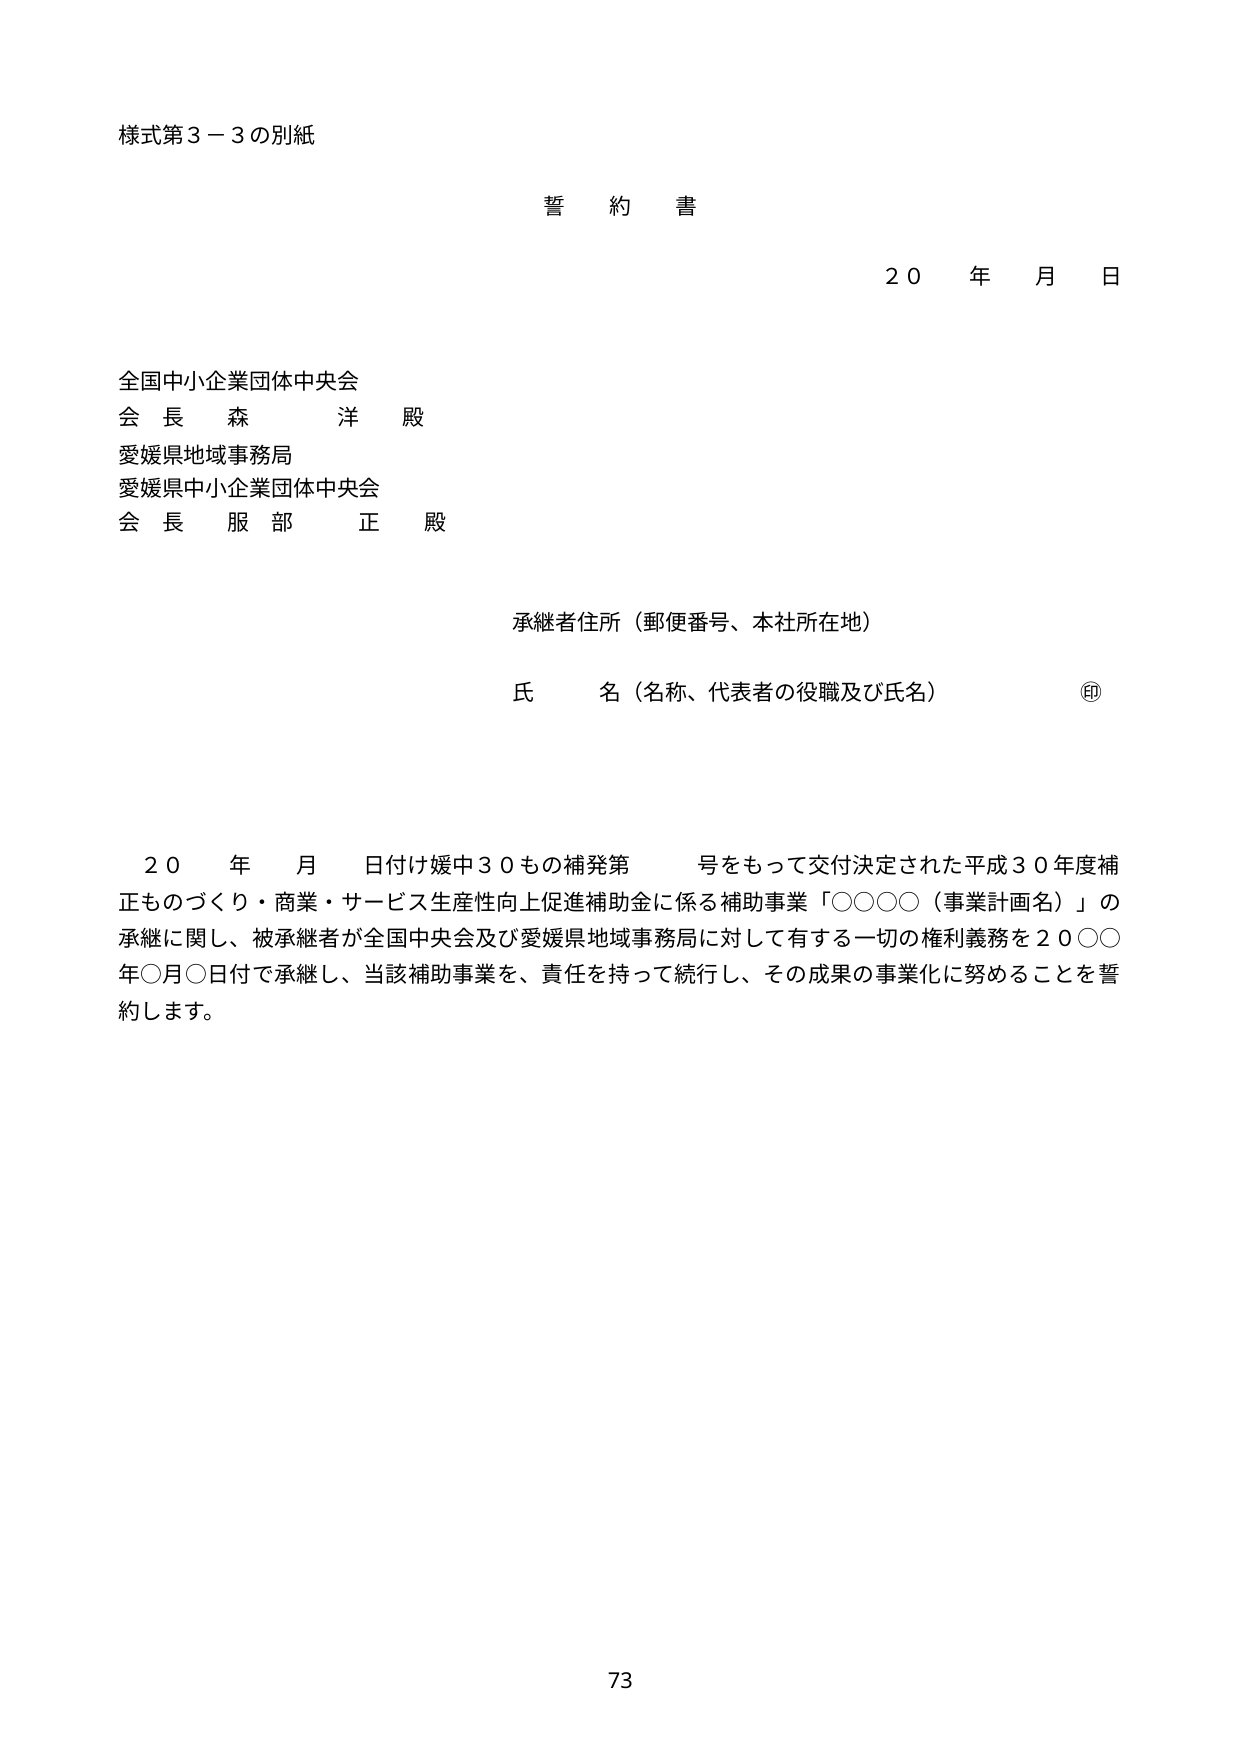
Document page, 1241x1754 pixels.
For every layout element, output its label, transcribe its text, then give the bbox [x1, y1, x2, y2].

text ２０ 年 月 日付け媛中３０もの補発第 号をもって交付決定された平成３０年度補正ものづくり・商業・サービス生産性向上促進補助金に係る補助事業「○○○○（事業計画名）」の承継に関し、被承継者が全国中央会及び愛媛県地域事務局に対して有する一切の権利義務を２０○○年○月○日付で承継し、当該補助事業を、責任を持って続行し、その成果の事業化に努めることを誓約します。 [118, 848, 1122, 1026]
text 会 長 服 部 正 殿 [118, 503, 1122, 537]
text 承継者住所（郵便番号、本社所在地） [118, 605, 1122, 637]
text 様式第３－３の別紙 [118, 118, 1122, 150]
text 愛媛県中小企業団体中央会 [118, 470, 1122, 503]
text 愛媛県地域事務局 [118, 437, 1122, 470]
text 会 長 森 洋 殿 [118, 400, 1122, 432]
text 誓 約 書 [118, 189, 1122, 220]
text ２０ 年 月 日 [118, 259, 1122, 291]
text 全国中小企業団体中央会 [118, 364, 1122, 396]
text 氏 名（名称、代表者の役職及び氏名） ㊞ [118, 675, 1122, 707]
